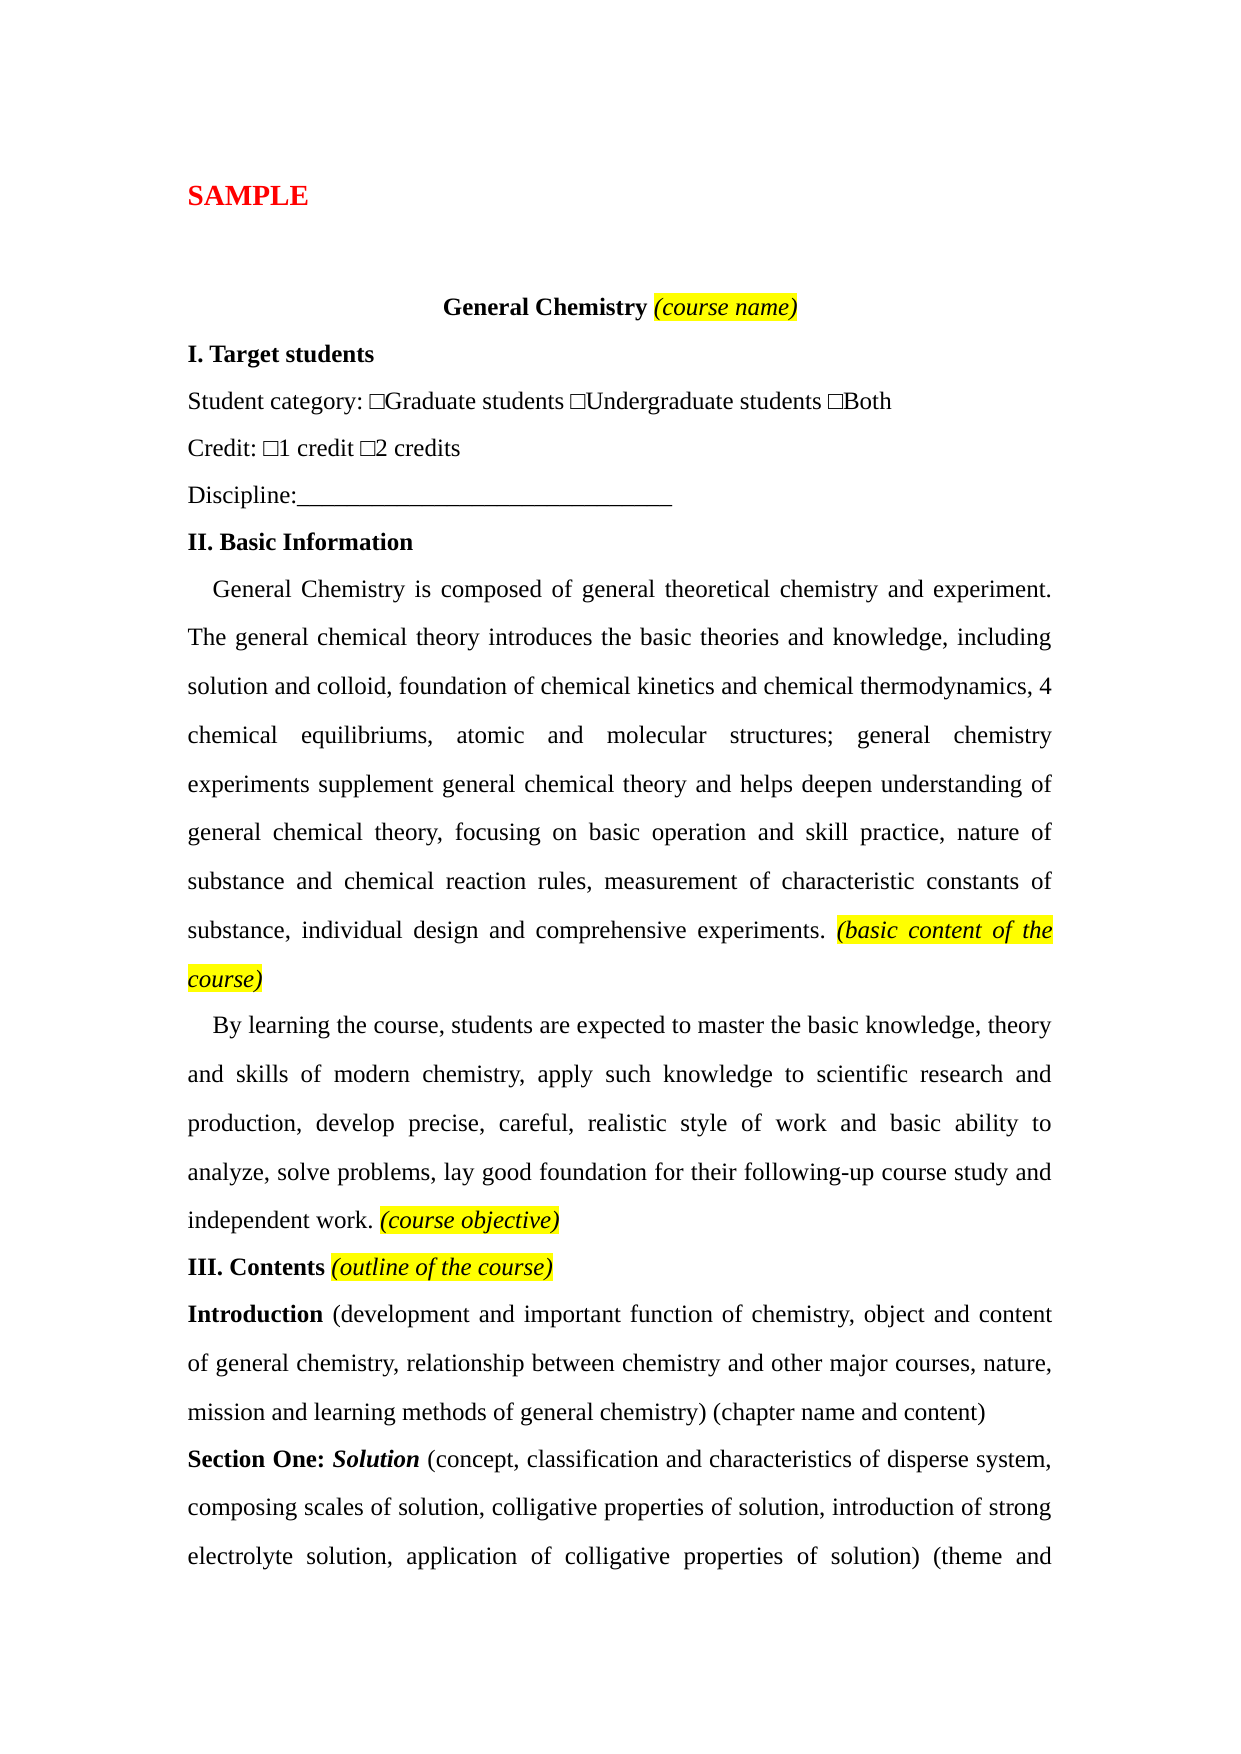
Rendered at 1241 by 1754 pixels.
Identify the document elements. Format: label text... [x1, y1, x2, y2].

text By learning the course, students are expected to master the basic knowledge, theory and skills of modern chemistry, apply such knowledge to scientific research and production, develop precise, careful, realistic style of work and basic ability to analyze, solve problems, lay good foundation for their following-up course study and independent work. (course objective) [187, 1009, 1053, 1236]
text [187, 1442, 1053, 1572]
text General Chemistry (course name) [187, 291, 1053, 323]
text Introduction (development and important function of chemistry, object and content of general chemistry, relationship between chemistry and other major courses, nature, mission and learning methods of general chemistry) (chapter name and content) [187, 1297, 1053, 1427]
text Student category: □Graduate students □Undergraduate students □Both [187, 384, 1053, 417]
text III. Contents (outline of the course) [187, 1251, 1053, 1283]
text Discipline:______________________________ [187, 478, 1053, 511]
text Credit: □1 credit □2 credits [187, 431, 1053, 464]
text SAMPLE [187, 162, 1053, 227]
text I. Target students [187, 337, 1053, 370]
text II. Basic Information [187, 525, 1053, 557]
text General Chemistry is composed of general theoretical chemistry and experiment. The general chemical theory introduces the basic theories and knowledge, including solution and colloid, foundation of chemical kinetics and chemical thermodynamics, 4 chemical equilibriums, atomic and molecular structures; general chemistry experiments supplement general chemical theory and helps deepen understanding of general chemical theory, focusing on basic operation and skill practice, nature of substance and chemical reaction rules, measurement of characteristic constants of substance, individual design and comprehensive experiments. (basic content of the course) [187, 572, 1053, 994]
